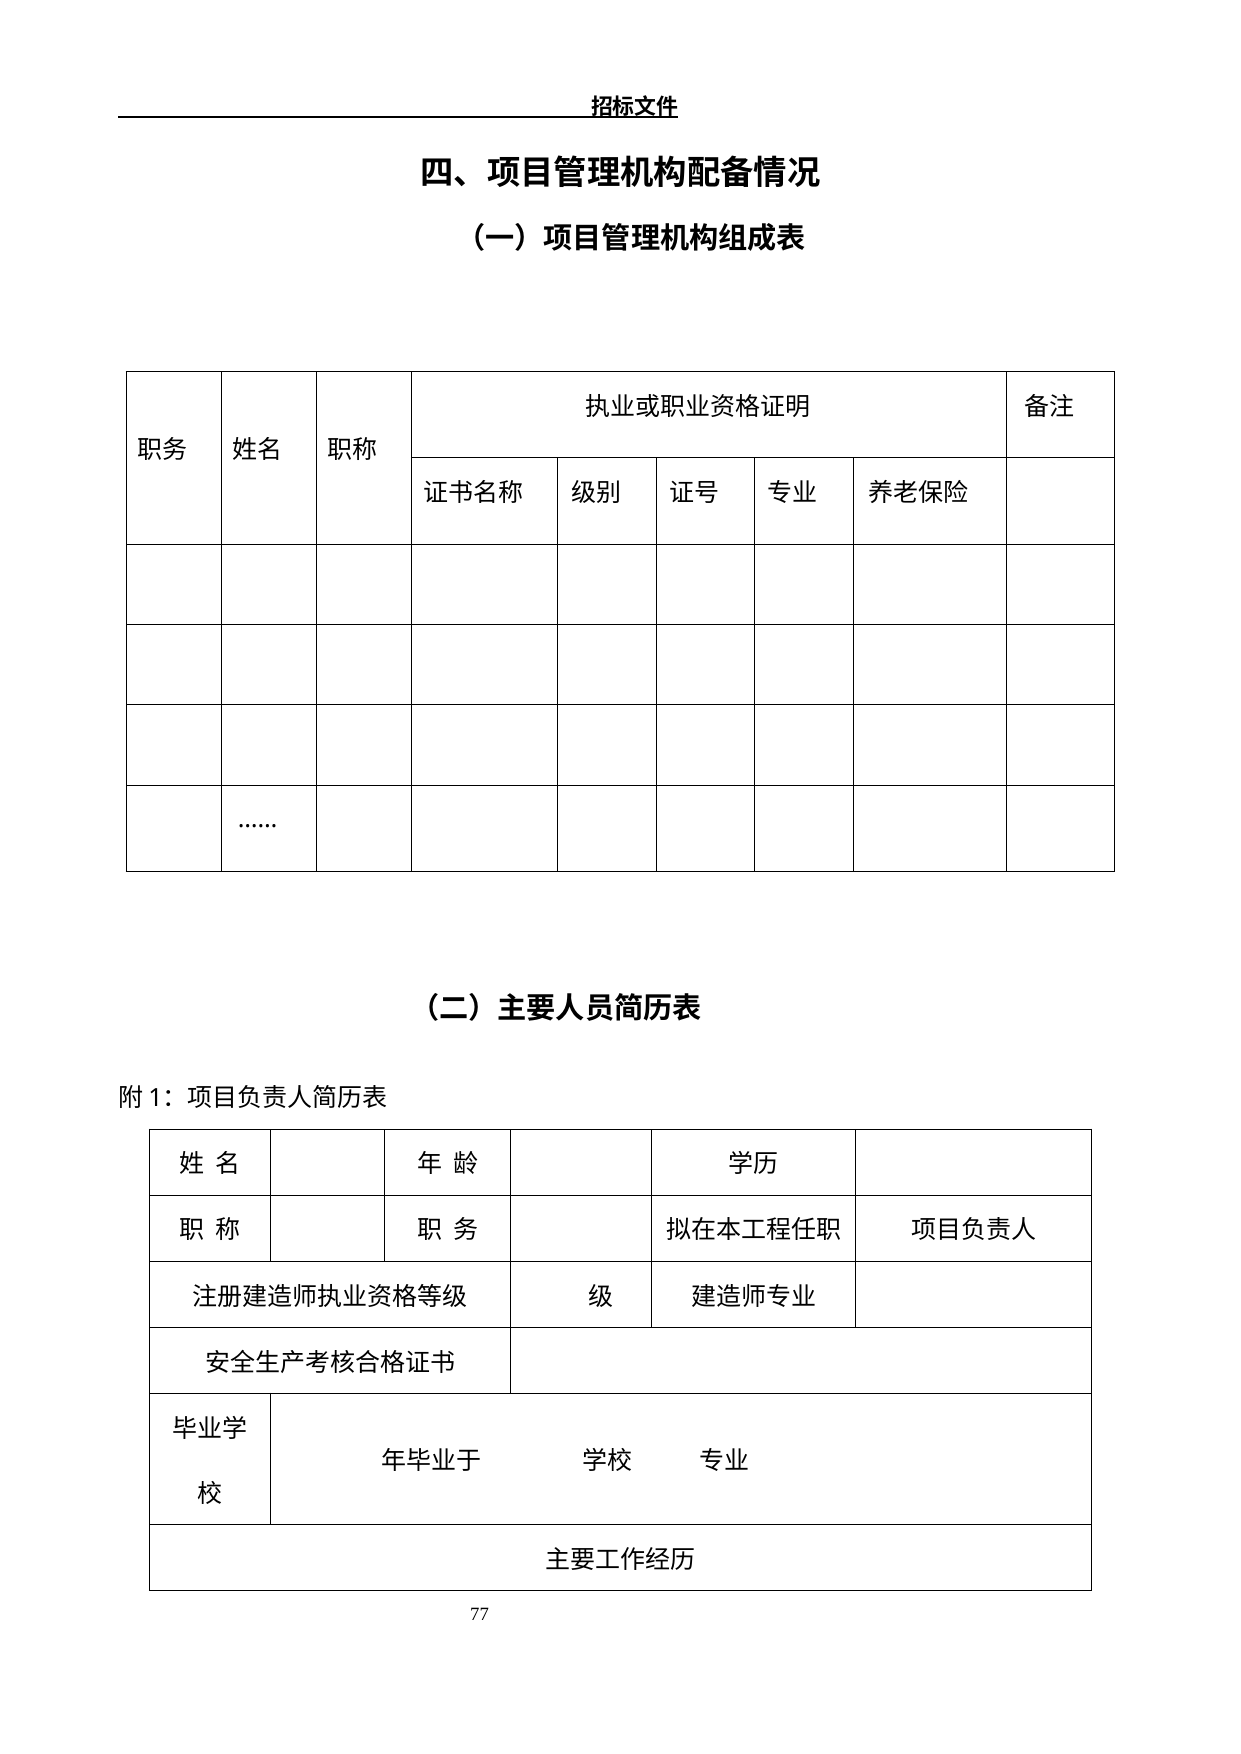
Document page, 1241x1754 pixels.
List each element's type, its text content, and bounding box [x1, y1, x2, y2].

table_cell [412, 625, 557, 704]
table_cell 级别 [558, 458, 656, 544]
table_cell [1007, 545, 1114, 624]
table_cell …… [222, 786, 316, 871]
table_cell [657, 545, 754, 624]
table_cell 级 [511, 1262, 651, 1327]
table_cell [755, 705, 853, 784]
table_header 执业或职业资格证明 [412, 372, 1006, 457]
table_cell 养老保险 [854, 458, 1006, 544]
table_cell [1007, 705, 1114, 784]
table_cell [755, 786, 853, 871]
table_cell 安全生产考核合格证书 [150, 1328, 510, 1393]
table_cell [854, 786, 1006, 871]
table_cell [854, 545, 1006, 624]
table_cell [317, 786, 411, 871]
table_cell [412, 786, 557, 871]
table_cell [412, 705, 557, 784]
table_cell 项目负责人 [856, 1196, 1091, 1261]
table_cell [755, 545, 853, 624]
table_header 备注 [1007, 372, 1114, 457]
table_cell 年毕业于 学校 专业 [271, 1394, 1091, 1524]
table_cell 职 称 [150, 1196, 270, 1261]
table_header 年 龄 [385, 1130, 510, 1194]
table_cell 拟在本工程任职 [652, 1196, 855, 1261]
table_cell [755, 625, 853, 704]
table_cell [127, 625, 221, 704]
table_header 学历 [652, 1130, 855, 1194]
table_header 姓名 [222, 372, 316, 544]
table_cell 主要工作经历 [150, 1525, 1091, 1590]
table_cell [127, 705, 221, 784]
table_header 姓 名 [150, 1130, 270, 1194]
table_cell 证书名称 [412, 458, 557, 544]
table_cell 注册建造师执业资格等级 [150, 1262, 510, 1327]
table_cell [657, 625, 754, 704]
table_cell [127, 545, 221, 624]
table_cell [558, 786, 656, 871]
table_cell [317, 625, 411, 704]
text 四、项目管理机构配备情况 [118, 138, 1122, 203]
table_cell [1007, 625, 1114, 704]
table_header [511, 1130, 651, 1194]
table_cell [854, 705, 1006, 784]
table_cell 职 务 [385, 1196, 510, 1261]
table_cell [222, 625, 316, 704]
text （一）项目管理机构组成表 [118, 203, 1100, 268]
table_cell [222, 705, 316, 784]
table_cell [1007, 458, 1114, 544]
table_cell [657, 786, 754, 871]
table_cell [317, 705, 411, 784]
table_cell [222, 545, 316, 624]
table_cell [127, 786, 221, 871]
table_cell 建造师专业 [652, 1262, 855, 1327]
table_cell [657, 705, 754, 784]
table_cell [271, 1196, 384, 1261]
table_header 职称 [317, 372, 411, 544]
table_cell [511, 1328, 1091, 1393]
text （二）主要人员简历表 [118, 973, 1122, 1038]
table_cell [412, 545, 557, 624]
table_header [856, 1130, 1091, 1194]
table_cell 证号 [657, 458, 754, 544]
table_cell [854, 625, 1006, 704]
table_cell [558, 625, 656, 704]
table_cell [856, 1262, 1091, 1327]
table_cell [511, 1196, 651, 1261]
table_cell [1007, 786, 1114, 871]
table_cell [558, 705, 656, 784]
table_cell [317, 545, 411, 624]
text 附1：项目负责人简历表 [118, 1063, 1122, 1128]
table_cell 专业 [755, 458, 853, 544]
table_header 职务 [127, 372, 221, 544]
table_cell [558, 545, 656, 624]
table_header [271, 1130, 384, 1194]
table_cell 毕业学校 [150, 1394, 270, 1524]
